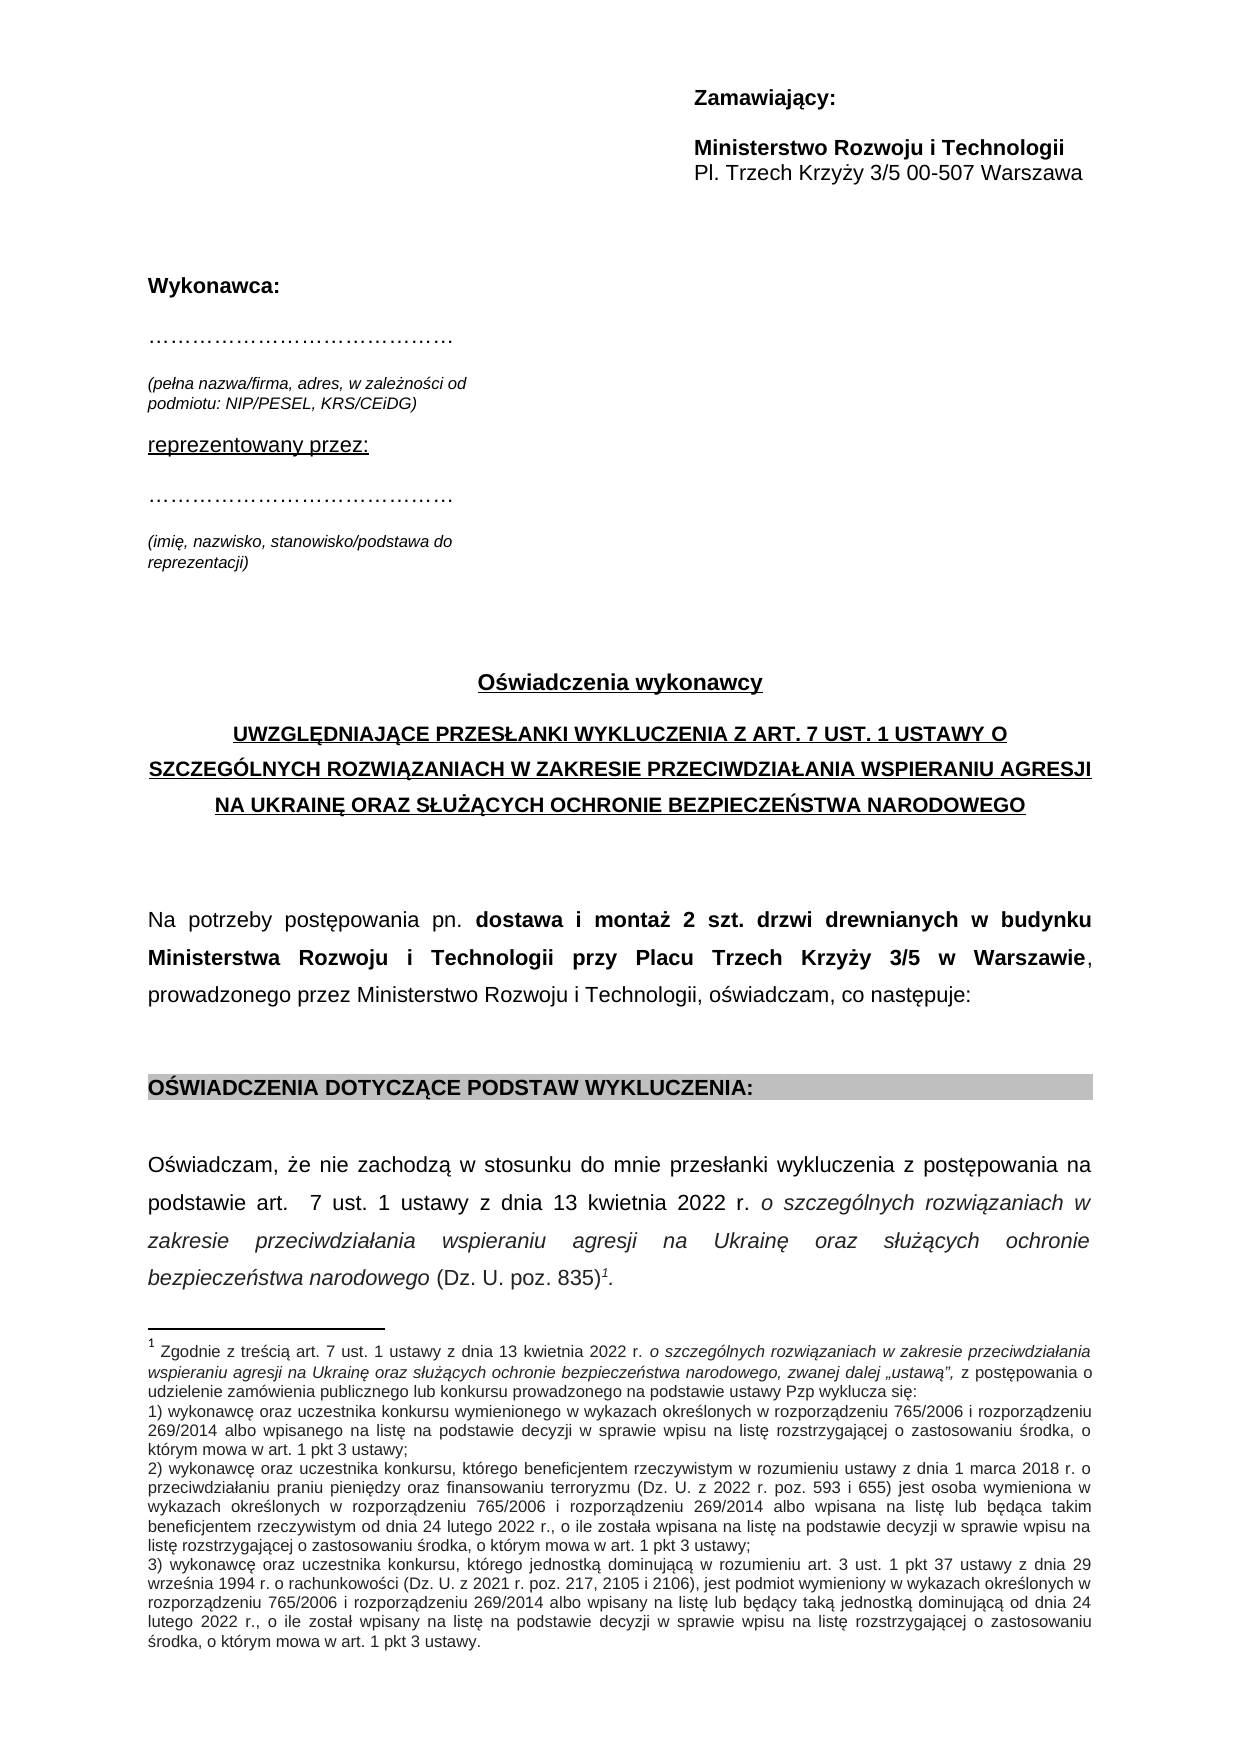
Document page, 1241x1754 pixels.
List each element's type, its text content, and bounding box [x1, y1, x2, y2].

text Na potrzeby postępowania pn. dostawa i montaż 2 szt. drzwi drewnianych w budynku Ministerstwa Rozwoju i Technologii przy Placu Trzech Krzyży 3/5 w Warszawie, prowadzonego przez Ministerstwo Rozwoju i Technologii, oświadczam, co następuje: [148, 907, 1093, 1007]
text OŚWIADCZENIA DOTYCZĄCE PODSTAW WYKLUCZENIA: [148, 1074, 1093, 1100]
text (imię, nazwisko, stanowisko/podstawa do reprezentacji) [148, 532, 472, 572]
text (pełna nazwa/firma, adres, w zależności od podmiotu: NIP/PESEL, KRS/CEiDG) [148, 373, 472, 413]
text Wykonawca: [148, 273, 1093, 298]
text Zamawiający: [620, 84, 1093, 109]
text …………………………………… [148, 482, 472, 507]
text Oświadczenia wykonawcy [148, 669, 1093, 696]
text Oświadczam, że nie zachodzą w stosunku do mnie przesłanki wykluczenia z postępowania na podstawie art. 7 ust. 1 ustawy z dnia 13 kwietnia 2022 r. o szczególnych rozwiązaniach w zakresie przeciwdziałania wspieraniu agresji na Ukrainę oraz służących ochronie bezpieczeństwa narodowego (Dz. U. poz. 835). [148, 1152, 1093, 1291]
text …………………………………… [148, 323, 472, 348]
text Ministerstwo Rozwoju i Technologii [694, 134, 1093, 160]
text reprezentowany przez: [148, 431, 1093, 457]
text UWZGLĘDNIAJĄCE PRZESŁANKI WYKLUCZENIA Z ART. 7 UST. 1 USTAWY o szczególnych rozwiązaniach w zakresie przeciwdziałania wspieraniu agresji na Ukrainę oraz służących ochronie bezpieczeństwa narodowego [148, 721, 1093, 817]
text Pl. Trzech Krzyży 3/5 00-507 Warszawa [694, 160, 1093, 185]
